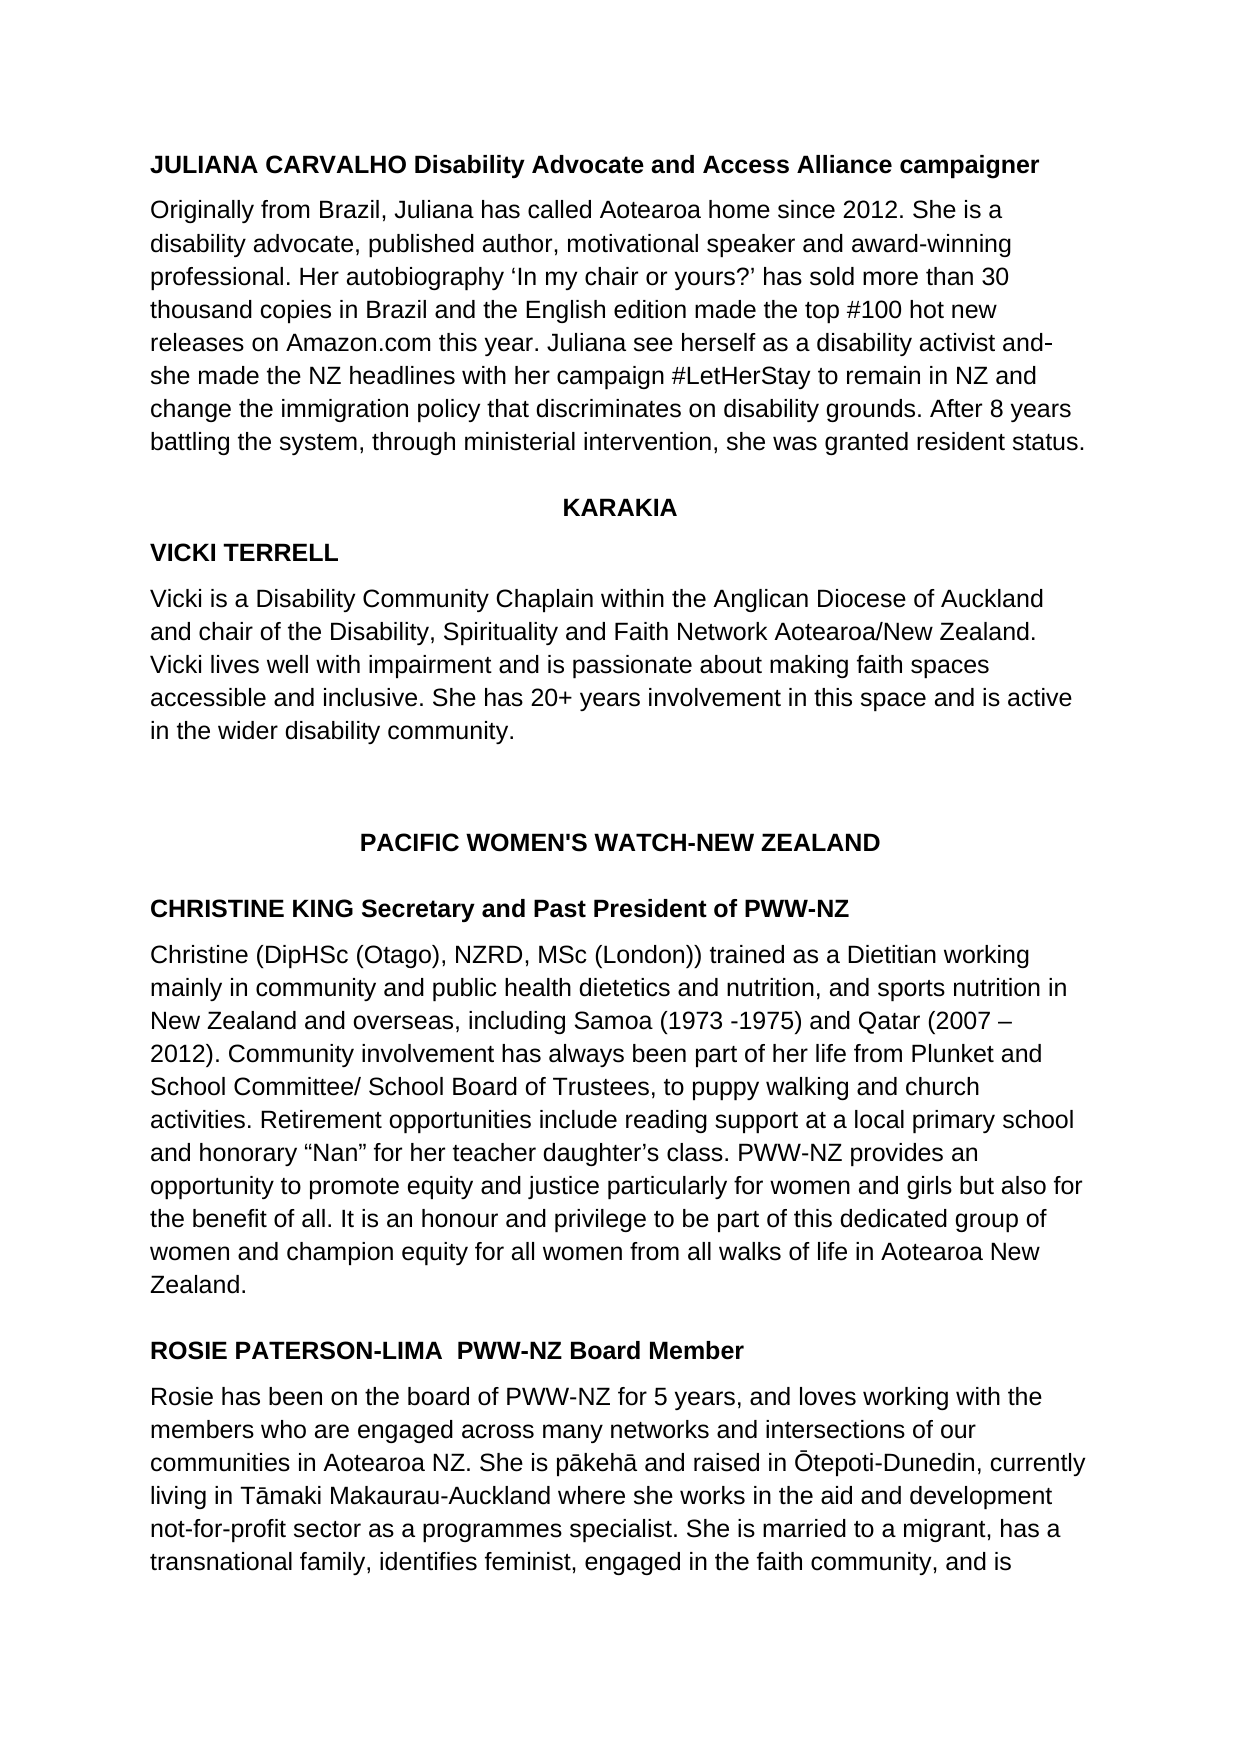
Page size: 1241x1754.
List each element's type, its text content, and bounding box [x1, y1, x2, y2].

text Originally from Brazil, Juliana has called Aotearoa home since 2012. She is a disability advocate, published author, motivational speaker and award-winning professional. Her autobiography ‘In my chair or yours?’ has sold more than 30 thousand copies in Brazil and the English edition made the top #100 hot new releases on Amazon.com this year. Juliana see herself as a disability activist and she made the NZ headlines with her campaign #LetHerStay to remain in NZ and change the immigration policy that discriminates on disability grounds. After 8 years battling the system, through ministerial intervention, she was granted resident status. [150, 196, 1090, 455]
text CHRISTINE KING Secretary and Past President of PWW-NZ [150, 894, 1090, 923]
text VICKI TERRELL [150, 538, 1090, 567]
text ROSIE PATERSON-LIMA PWW-NZ Board Member [150, 1336, 1090, 1365]
text KARAKIA [150, 493, 1090, 522]
text Vicki is a Disability Community Chaplain within the Anglican Diocese of Auckland and chair of the Disability, Spirituality and Faith Network Aotearoa/New Zealand. Vicki lives well with impairment and is passionate about making faith spaces accessible and inclusive. She has 20+ years involvement in this space and is active in the wider disability community. [150, 584, 1090, 745]
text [150, 1382, 1090, 1575]
text Christine (DipHSc (Otago), NZRD, MSc (London)) trained as a Dietitian working mainly in community and public health dietetics and nutrition, and sports nutrition in New Zealand and overseas, including Samoa (1973 -1975) and Qatar (2007 – 2012). Community involvement has always been part of her life from Plunket and School Committee/ School Board of Trustees, to puppy walking and church activities. Retirement opportunities include reading support at a local primary school and honorary “Nan” for her teacher daughter’s class. PWW-NZ provides an opportunity to promote equity and justice particularly for women and girls but also for the benefit of all. It is an honour and privilege to be part of this dedicated group of women and champion equity for all women from all walks of life in Aotearoa New Zealand. [150, 939, 1090, 1298]
text JULIANA CARVALHO Disability Advocate and Access Alliance campaigner [150, 150, 1090, 179]
text PACIFIC WOMEN'S WATCH-NEW ZEALAND [150, 828, 1090, 857]
